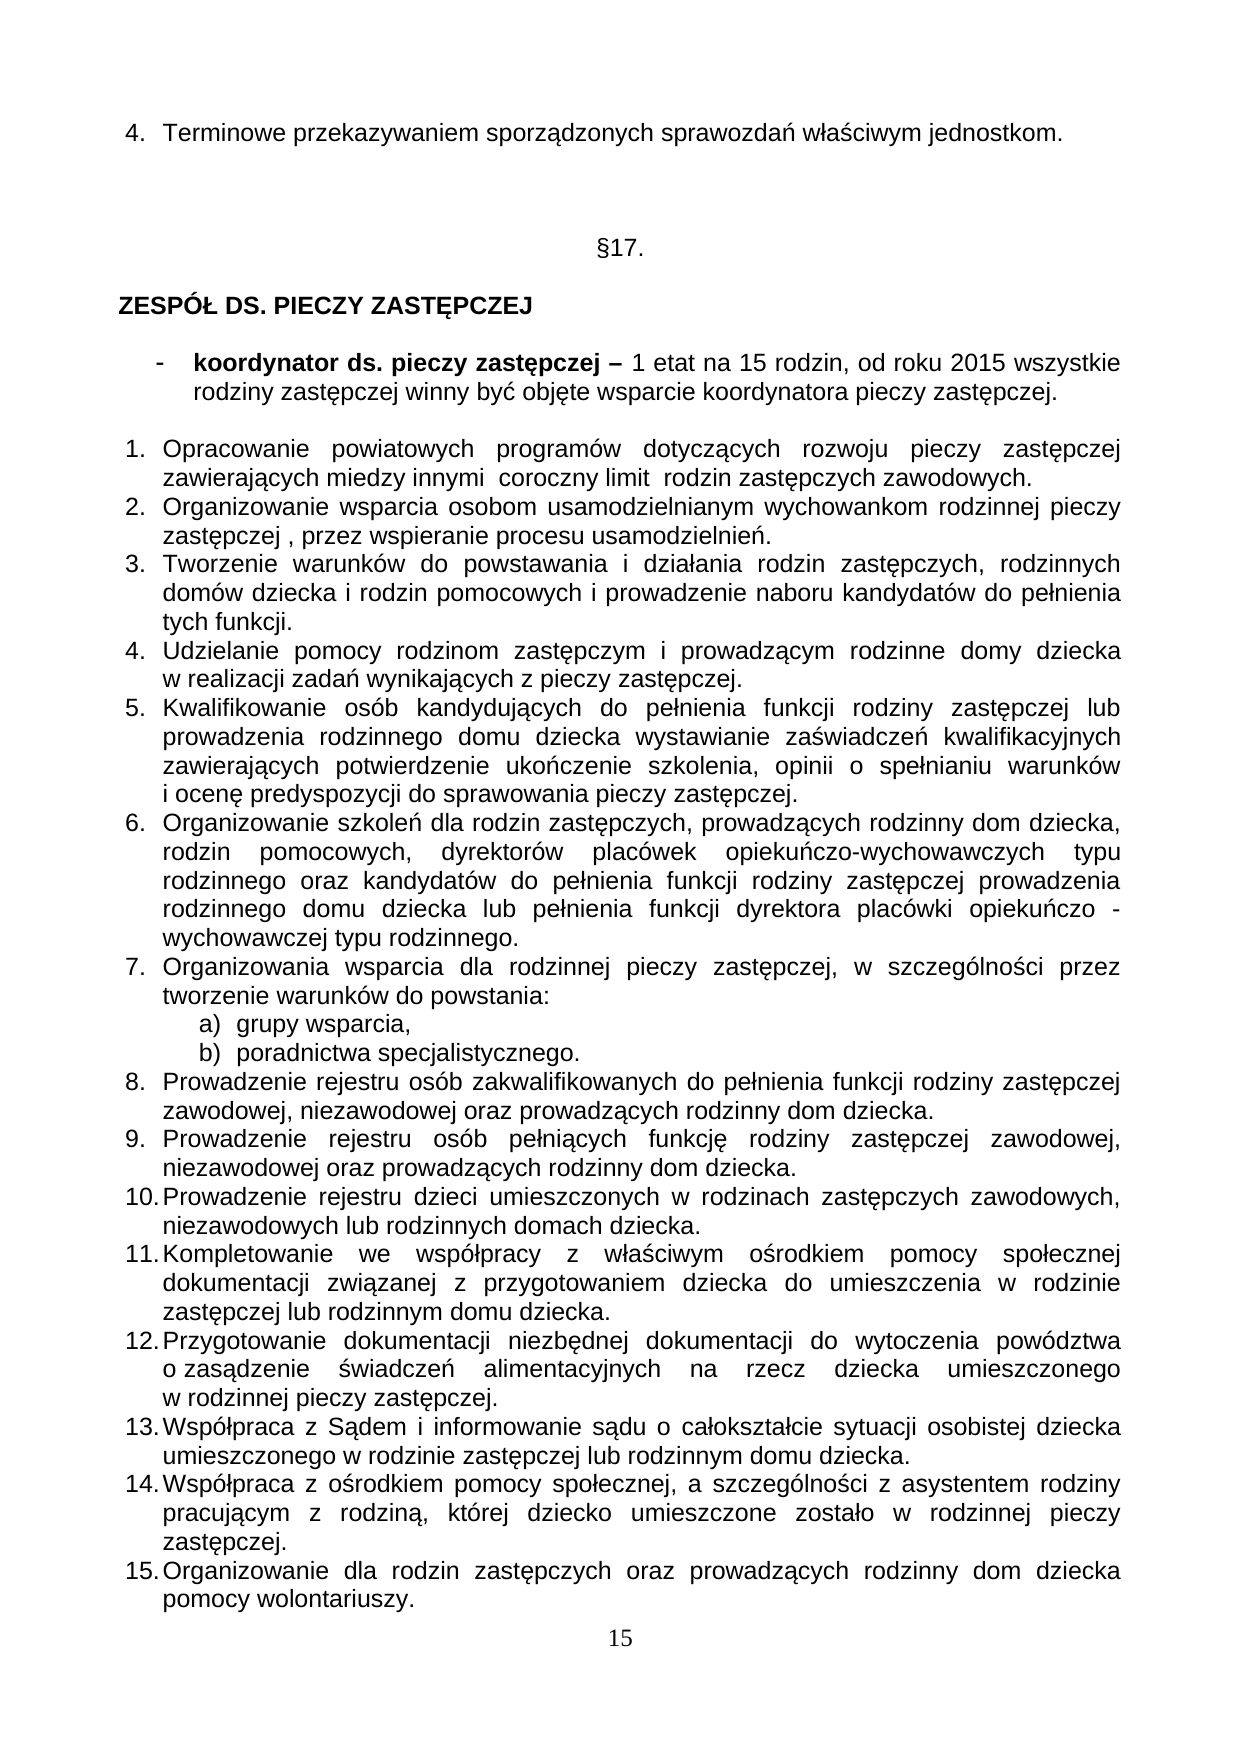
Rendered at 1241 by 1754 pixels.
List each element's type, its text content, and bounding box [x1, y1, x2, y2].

list poradnictwa specjalistycznego. [199, 1038, 1122, 1067]
list Organizowanie dla rodzin zastępczych oraz prowadzących rodzinny dom dziecka pomocy wolontariuszy. [125, 1556, 1122, 1613]
list Współpraca z Sądem i informowanie sądu o całokształcie sytuacji osobistej dziecka umieszczonego w rodzinie zastępczej lub rodzinnym domu dziecka. [125, 1412, 1122, 1469]
list Kwalifikowanie osób kandydujących do pełnienia funkcji rodziny zastępczej lub prowadzenia rodzinnego domu dziecka wystawianie zaświadczeń kwalifikacyjnych zawierających potwierdzenie ukończenie szkolenia, opinii o spełnianiu warunków i ocenę predyspozycji do sprawowania pieczy zastępczej. [125, 693, 1122, 808]
list Prowadzenie rejestru osób zakwalifikowanych do pełnienia funkcji rodziny zastępczej zawodowej, niezawodowej oraz prowadzących rodzinny dom dziecka. [125, 1067, 1122, 1124]
list grupy wsparcia, [199, 1009, 1122, 1038]
list Udzielanie pomocy rodzinom zastępczym i prowadzącym rodzinne domy dziecka w realizacji zadań wynikających z pieczy zastępczej. [125, 636, 1122, 693]
list Organizowanie wsparcia osobom usamodzielnianym wychowankom rodzinnej pieczy zastępczej , przez wspieranie procesu usamodzielnień. [125, 492, 1122, 549]
list Przygotowanie dokumentacji niezbędnej dokumentacji do wytoczenia powództwa o zasądzenie świadczeń alimentacyjnych na rzecz dziecka umieszczonego w rodzinnej pieczy zastępczej. [125, 1326, 1122, 1412]
list Tworzenie warunków do powstawania i działania rodzin zastępczych, rodzinnych domów dziecka i rodzin pomocowych i prowadzenie naboru kandydatów do pełnienia tych funkcji. [125, 549, 1122, 636]
list Współpraca z ośrodkiem pomocy społecznej, a szczególności z asystentem rodziny pracującym z rodziną, której dziecko umieszczone zostało w rodzinnej pieczy zastępczej. [125, 1469, 1122, 1556]
list Terminowe przekazywaniem sporządzonych sprawozdań właściwym jednostkom. [125, 118, 1122, 147]
list Opracowanie powiatowych programów dotyczących rozwoju pieczy zastępczej zawierających miedzy innymi coroczny limit rodzin zastępczych zawodowych. [125, 434, 1122, 492]
list Organizowania wsparcia dla rodzinnej pieczy zastępczej, w szczególności przez tworzenie warunków do powstania: [125, 952, 1122, 1009]
list Prowadzenie rejestru osób pełniących funkcję rodziny zastępczej zawodowej, niezawodowej oraz prowadzących rodzinny dom dziecka. [125, 1124, 1122, 1182]
list §17. [118, 233, 1122, 262]
list koordynator ds. pieczy zastępczej – 1 etat na 15 rodzin, od roku 2015 wszystkie rodziny zastępczej winny być objęte wsparcie koordynatora pieczy zastępczej. [156, 348, 1122, 406]
list Organizowanie szkoleń dla rodzin zastępczych, prowadzących rodzinny dom dziecka, rodzin pomocowych, dyrektorów placówek opiekuńczo-wychowawczych typu rodzinnego oraz kandydatów do pełnienia funkcji rodziny zastępczej prowadzenia rodzinnego domu dziecka lub pełnienia funkcji dyrektora placówki opiekuńczo - wychowawczej typu rodzinnego. [125, 808, 1122, 952]
list Kompletowanie we współpracy z właściwym ośrodkiem pomocy społecznej dokumentacji związanej z przygotowaniem dziecka do umieszczenia w rodzinie zastępczej lub rodzinnym domu dziecka. [125, 1239, 1122, 1326]
text ZESPÓŁ DS. PIECZY ZASTĘPCZEJ [118, 291, 1122, 319]
list Prowadzenie rejestru dzieci umieszczonych w rodzinach zastępczych zawodowych, niezawodowych lub rodzinnych domach dziecka. [125, 1182, 1122, 1239]
